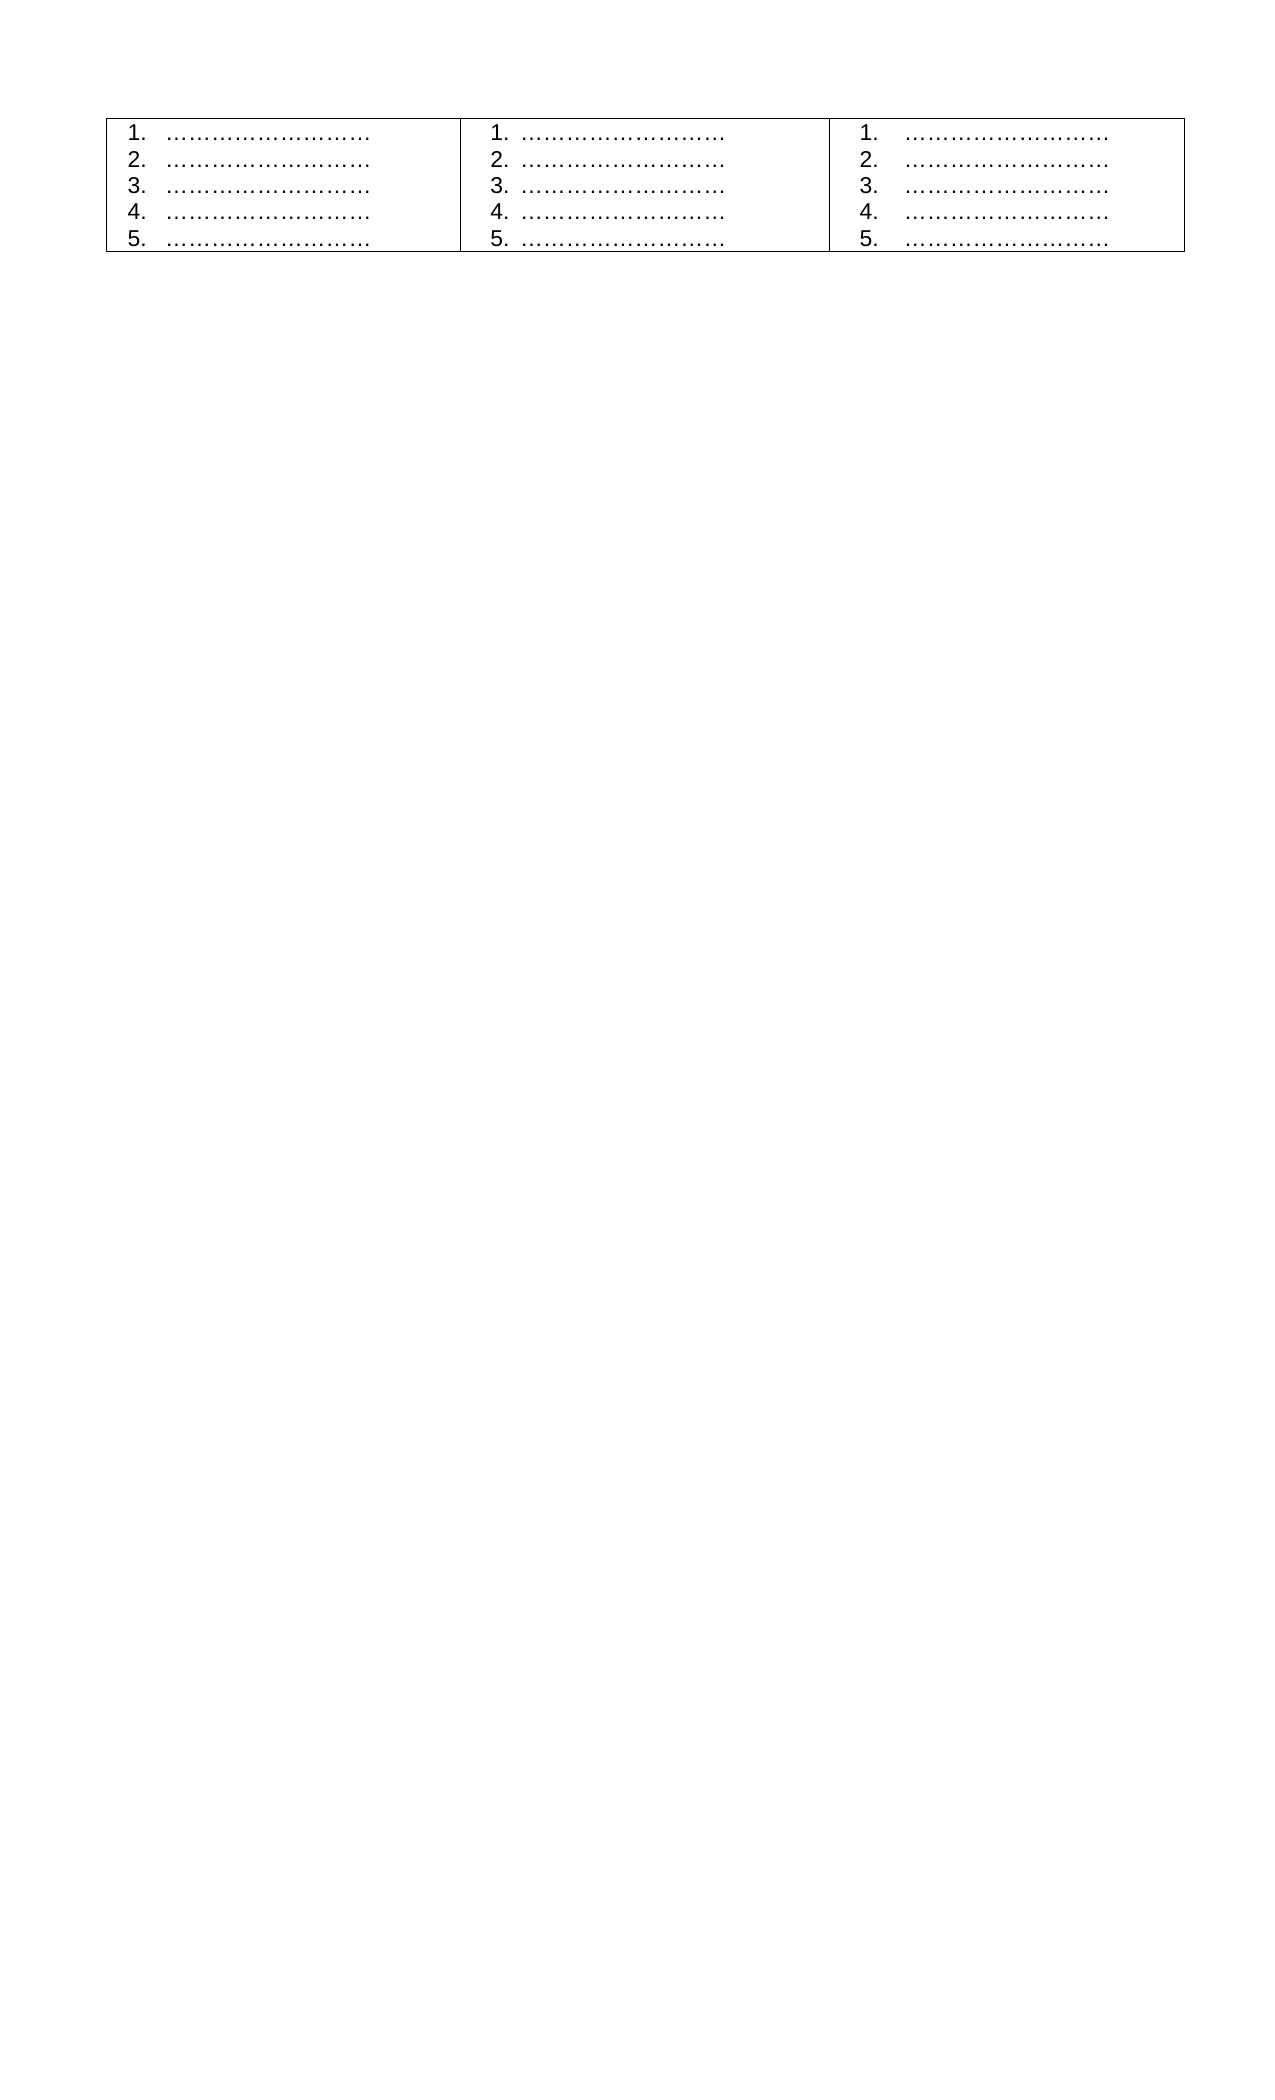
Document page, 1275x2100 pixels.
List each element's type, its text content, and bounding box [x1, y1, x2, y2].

table_cell ……………………… ……………………… ……………………… ……………………… ……………………… [830, 119, 1184, 251]
table_cell ……………………… ……………………… ……………………… ……………………… ……………………… [107, 119, 460, 251]
table_cell ……………………… ……………………… ……………………… ……………………… ……………………… [461, 119, 829, 251]
